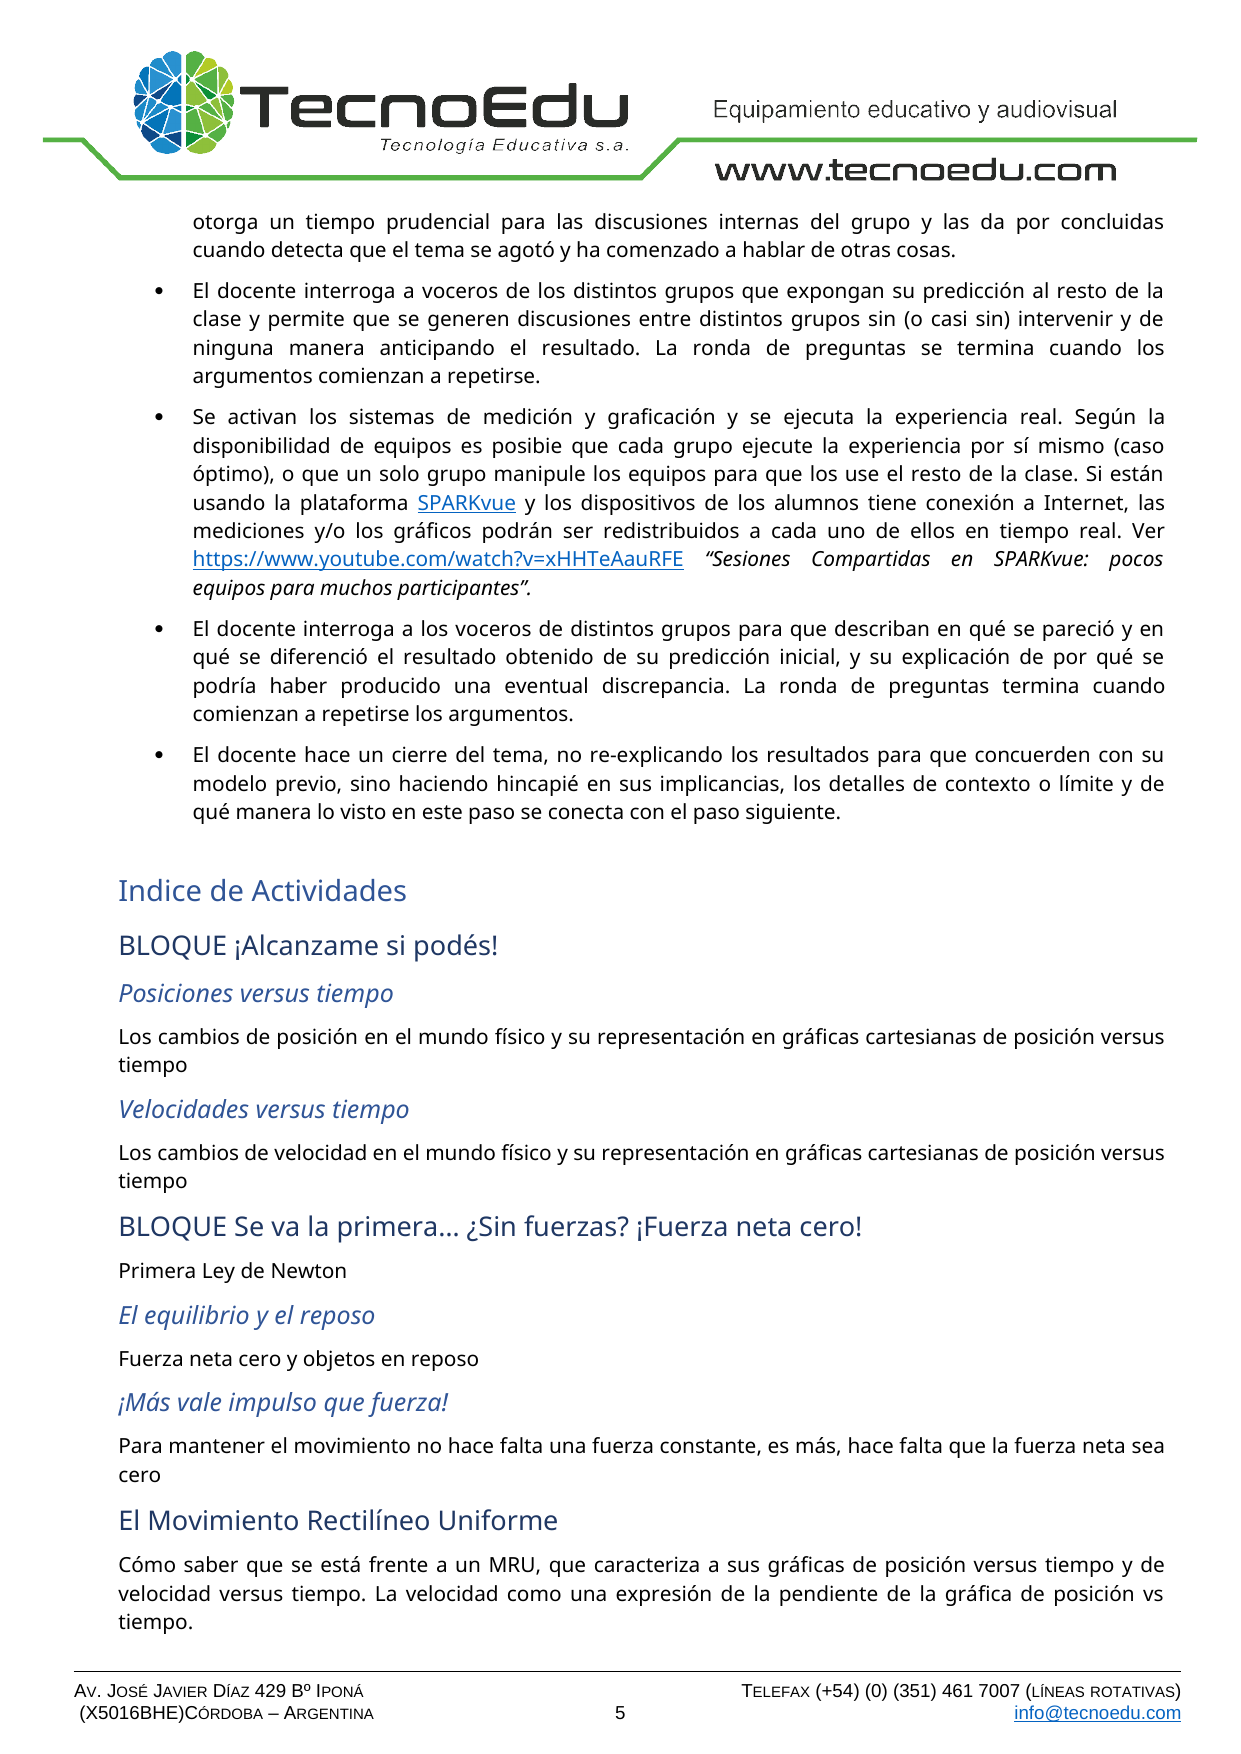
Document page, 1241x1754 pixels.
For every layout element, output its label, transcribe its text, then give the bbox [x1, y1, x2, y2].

subtitle BLOQUE ¡Alcanzame si podés! [118, 926, 1166, 963]
subtitle Velocidades versus tiempo [118, 1091, 1166, 1125]
subtitle Indice de Actividades [118, 871, 1166, 910]
subtitle ¡Más vale impulso que fuerza! [118, 1385, 1166, 1419]
text Primera Ley de Newton [118, 1257, 1166, 1285]
text Fuerza neta cero y objetos en reposo [118, 1344, 1166, 1372]
subtitle El Movimiento Rectilíneo Uniforme [118, 1501, 1166, 1538]
subtitle Posiciones versus tiempo [118, 975, 1166, 1009]
list El docente hace un cierre del tema, no re-explicando los resultados para que concuerden con su modelo previo, sino haciendo hincapié en sus implicancias, los detalles de contexto o límite y de qué manera lo visto en este paso se conecta con el paso siguiente. [155, 740, 1166, 826]
text Los cambios de posición en el mundo físico y su representación en gráficas cartesianas de posición versus tiempo [118, 1022, 1166, 1079]
list El docente interroga a los voceros de distintos grupos para que describan en qué se pareció y en qué se diferenció el resultado obtenido de su predicción inicial, y su explicación de por qué se podría haber producido una eventual discrepancia. La ronda de preguntas termina cuando comienzan a repetirse los argumentos. [155, 614, 1166, 728]
subtitle El equilibrio y el reposo [118, 1297, 1166, 1332]
text Los cambios de velocidad en el mundo físico y su representación en gráficas cartesianas de posición versus tiempo [118, 1138, 1166, 1195]
list Se activan los sistemas de medición y graficación y se ejecuta la experiencia real. Según la disponibilidad de equipos es posibie que cada grupo ejecute la experiencia por sí mismo (caso óptimo), o que un solo grupo manipule los equipos para que los use el resto de la clase. Si están usando la plataforma SPARKvue y los dispositivos de los alumnos tiene conexión a Internet, las mediciones y/o los gráficos podrán ser redistribuidos a cada uno de ellos en tiempo real. Ver https://www.youtube.com/watch?v=xHHTeAauRFE “Sesiones Compartidas en SPARKvue: pocos equipos para muchos participantes”. [155, 402, 1166, 601]
subtitle BLOQUE Se va la primera… ¿Sin fuerzas? ¡Fuerza neta cero! [118, 1207, 1166, 1244]
picture [42, 51, 1198, 181]
text Cómo saber que se está frente a un MRU, que caracteriza a sus gráficas de posición versus tiempo y de velocidad versus tiempo. La velocidad como una expresión de la pendiente de la gráfica de posición vs tiempo. [118, 1550, 1166, 1636]
list El docente interroga a voceros de los distintos grupos que expongan su predicción al resto de la clase y permite que se generen discusiones entre distintos grupos sin (o casi sin) intervenir y de ninguna manera anticipando el resultado. La ronda de preguntas se termina cuando los argumentos comienzan a repetirse. [155, 276, 1166, 390]
text Para mantener el movimiento no hace falta una fuerza constante, es más, hace falta que la fuerza neta sea cero [118, 1432, 1166, 1488]
